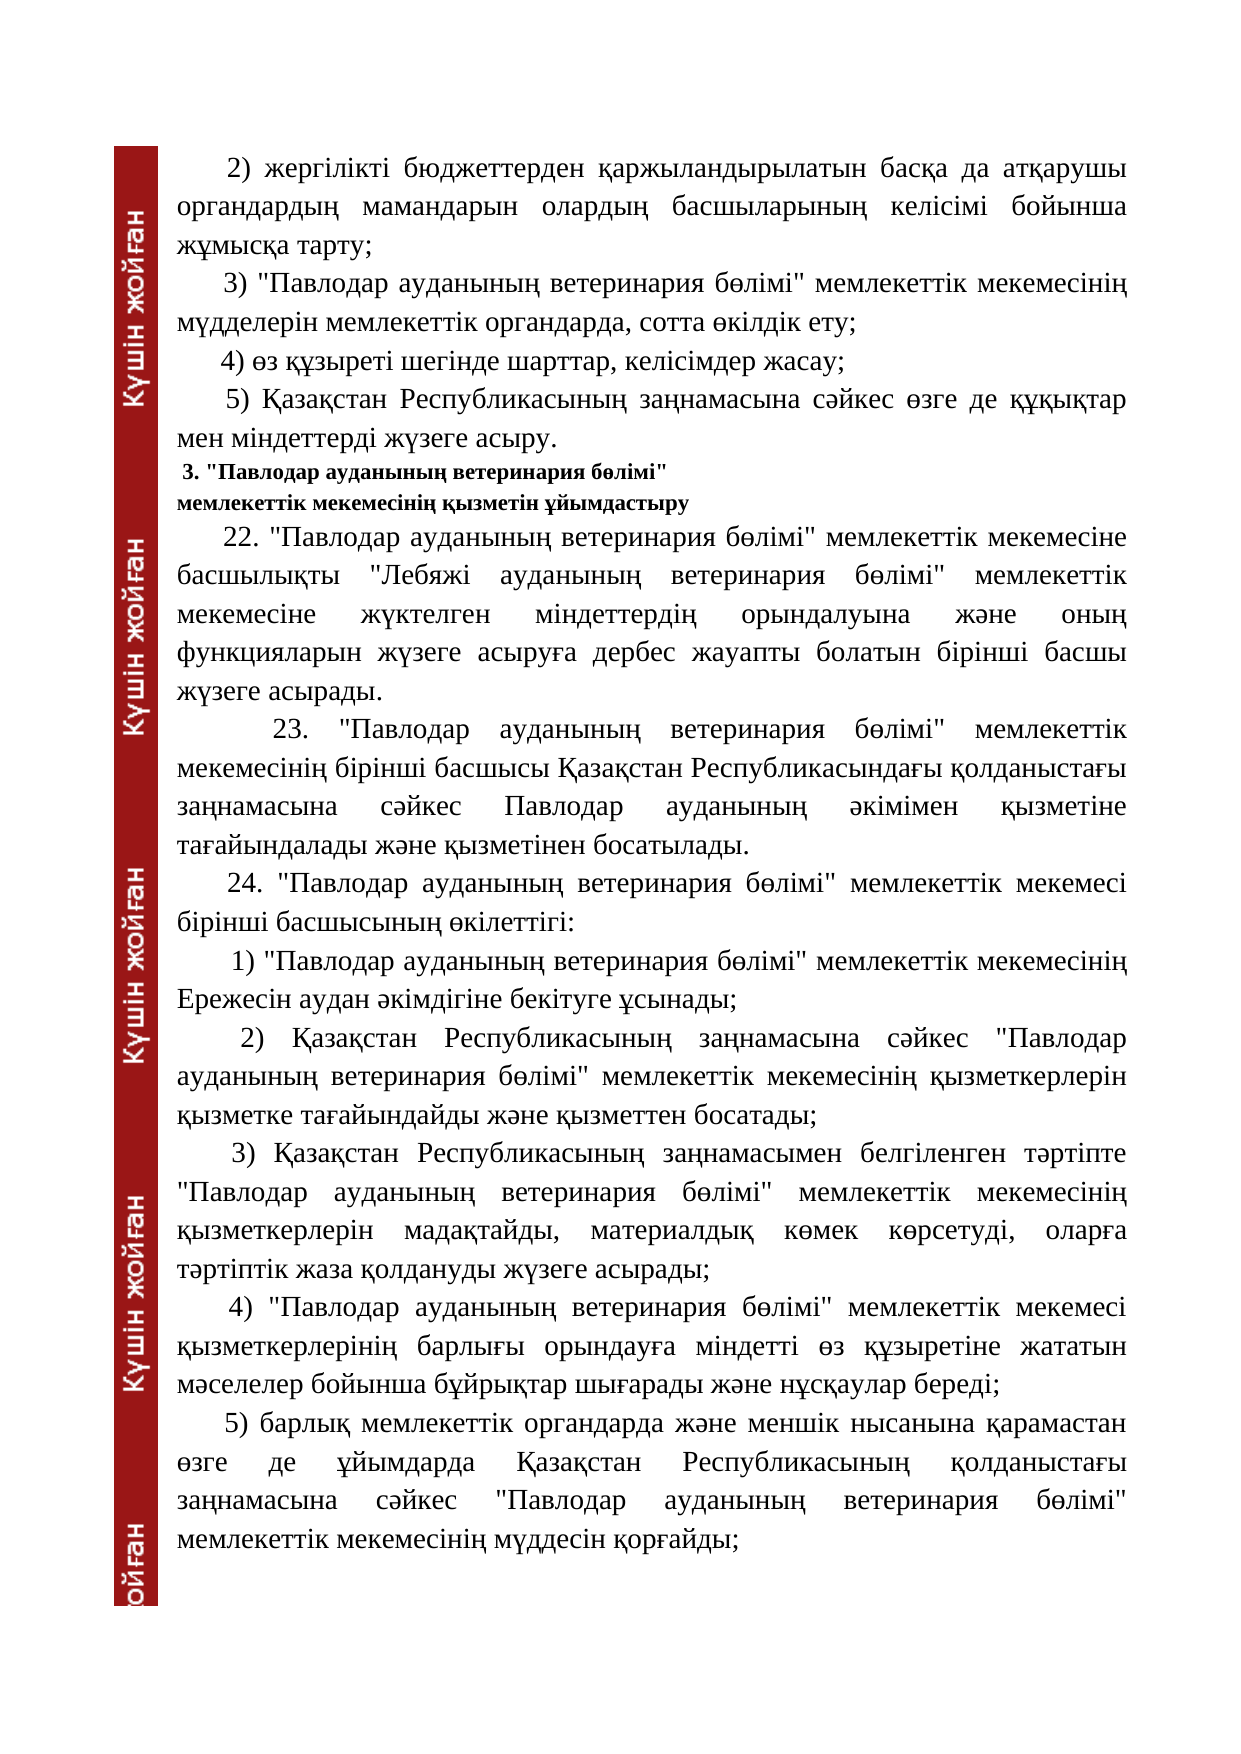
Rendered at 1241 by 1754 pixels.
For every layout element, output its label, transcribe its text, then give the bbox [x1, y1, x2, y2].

text 5) Қазақстан Республикасының заңнамасына сәйкес өзге де құқықтар мен міндеттерді жүзеге асыру. [112, 381, 1128, 453]
text 24. "Павлодар ауданының ветеринария бөлімі" мемлекеттік мекемесі бірінші басшысының өкілеттігі: [112, 866, 1128, 938]
picture [114, 1015, 158, 1020]
text 3. "Павлодар ауданының ветеринария бөлімі" мемлекеттік мекемесінің қызметiн ұйымдастыру [112, 458, 1128, 515]
picture [114, 938, 158, 943]
text 1) "Павлодар ауданының ветеринария бөлімі" мемлекеттік мекемесінің Ережесін аудан әкімдігіне бекітуге ұсынады; [112, 943, 1128, 1015]
picture [114, 1400, 158, 1405]
picture [114, 861, 158, 866]
text 2) жергілікті бюджеттерден қаржыландырылатын басқа да атқарушы органдардың мамандарын олардың басшыларының келісімі бойынша жұмысқа тарту; [112, 150, 1128, 261]
text 4) "Павлодар ауданының ветеринария бөлімі" мемлекеттік мекемесі қызметкерлерінің барлығы орындауға міндетті өз құзыретіне жататын мәселелер бойынша бұйрықтар шығарады және нұсқаулар береді; [112, 1289, 1128, 1400]
picture [114, 376, 158, 381]
picture [114, 453, 158, 458]
text 23. "Павлодар ауданының ветеринария бөлімі" мемлекеттік мекемесінің бірінші басшысы Қазақстан Республикасындағы қолданыстағы заңнамасына сәйкес Павлодар ауданының әкімімен қызметіне тағайындалады және қызметінен босатылады. [112, 711, 1128, 861]
text 5) барлық мемлекеттік органдарда және меншік нысанына қарамастан өзге де ұйымдарда Қазақстан Республикасының қолданыстағы заңнамасына сәйкес "Павлодар ауданының ветеринария бөлімі" мемлекеттік мекемесінің мүддесін қорғайды; [112, 1405, 1128, 1554]
picture [114, 146, 158, 150]
text 4) өз құзыреті шегінде шарттар, келісімдер жасау; [112, 343, 1128, 376]
picture [114, 515, 158, 519]
text 3) Қазақстан Республикасының заңнамасымен белгіленген тәртіпте "Павлодар ауданының ветеринария бөлімі" мемлекеттік мекемесінің қызметкерлерін мадақтайды, материалдық көмек көрсетуді, оларға тәртіптік жаза қолдануды жүзеге асырады; [112, 1135, 1128, 1284]
picture [114, 338, 158, 343]
text 3) "Павлодар ауданының ветеринария бөлімі" мемлекеттік мекемесінің мүдделерін мемлекеттік органдарда, сотта өкілдік ету; [112, 266, 1128, 338]
picture [114, 1554, 158, 1606]
text 2) Қазақстан Республикасының заңнамасына сәйкес "Павлодар ауданының ветеринария бөлімі" мемлекеттік мекемесінің қызметкерлерін қызметке тағайындайды және қызметтен босатады; [112, 1020, 1128, 1130]
text 22. "Павлодар ауданының ветеринария бөлімі" мемлекеттік мекемесіне басшылықты "Лебяжі ауданының ветеринария бөлімі" мемлекеттік мекемесіне жүктелген міндеттердің орындалуына және оның функцияларын жүзеге асыруға дербес жауапты болатын бірінші басшы жүзеге асырады. [112, 519, 1128, 706]
picture [114, 706, 158, 711]
picture [114, 1130, 158, 1135]
picture [114, 1284, 158, 1289]
picture [114, 261, 158, 266]
